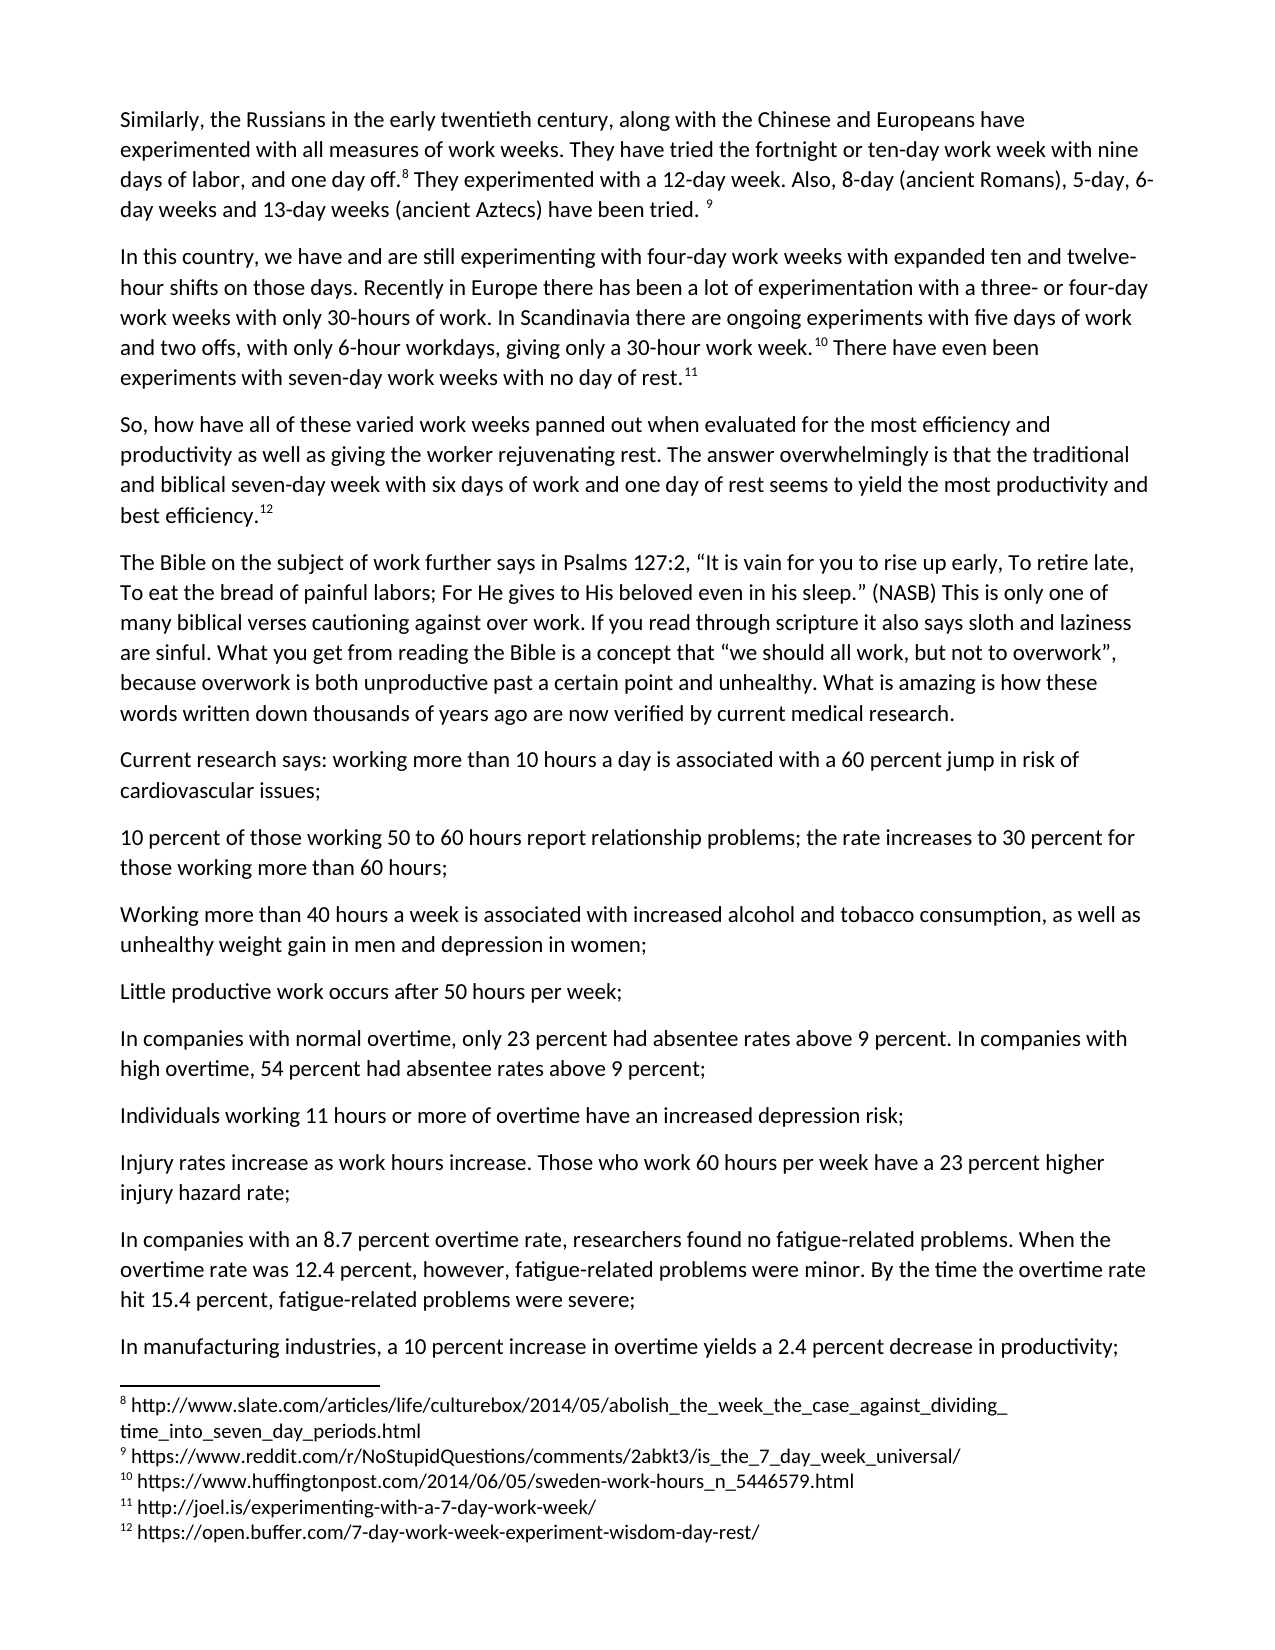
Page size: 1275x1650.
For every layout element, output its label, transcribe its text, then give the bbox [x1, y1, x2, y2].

text In companies with an 8.7 percent overtime rate, researchers found no fatigue-related problems. When the overtime rate was 12.4 percent, however, fatigue-related problems were minor. By the time the overtime rate hit 15.4 percent, fatigue-related problems were severe; [120, 1225, 1155, 1313]
text In this country, we have and are still experimenting with four-day work weeks with expanded ten and twelve-hour shifts on those days. Recently in Europe there has been a lot of experimentation with a three- or four-day work weeks with only 30-hours of work. In Scandinavia there are ongoing experiments with five days of work and two offs, with only 6-hour workdays, giving only a 30-hour work week. There have even been experiments with seven-day work weeks with no day of rest. [120, 242, 1155, 391]
text The Bible on the subject of work further says in Psalms 127:2, “It is vain for you to rise up early, To retire late, To eat the bread of painful labors; For He gives to His beloved even in his sleep.” (NASB) This is only one of many biblical verses cautioning against over work. If you read through scripture it also says sloth and laziness are sinful. What you get from reading the Bible is a concept that “we should all work, but not to overwork”, because overwork is both unproductive past a certain point and unhealthy. What is amazing is how these words written down thousands of years ago are now verified by current medical research. [120, 548, 1155, 727]
text In manufacturing industries, a 10 percent increase in overtime yields a 2.4 percent decrease in productivity; [120, 1332, 1155, 1360]
text Working more than 40 hours a week is associated with increased alcohol and tobacco consumption, as well as unhealthy weight gain in men and depression in women; [120, 900, 1155, 958]
text So, how have all of these varied work weeks panned out when evaluated for the most efficiency and productivity as well as giving the worker rejuvenating rest. The answer overwhelmingly is that the traditional and biblical seven-day week with six days of work and one day of rest seems to yield the most productivity and best efficiency. [120, 410, 1155, 529]
text Similarly, the Russians in the early twentieth century, along with the Chinese and Europeans have experimented with all measures of work weeks. They have tried the fortnight or ten-day work week with nine days of labor, and one day off. They experimented with a 12-day week. Also, 8-day (ancient Romans), 5-day, 6-day weeks and 13-day weeks (ancient Aztecs) have been tried. [120, 105, 1155, 224]
text Little productive work occurs after 50 hours per week; [120, 977, 1155, 1005]
text Individuals working 11 hours or more of overtime have an increased depression risk; [120, 1101, 1155, 1129]
text Injury rates increase as work hours increase. Those who work 60 hours per week have a 23 percent higher injury hazard rate; [120, 1148, 1155, 1206]
text 10 percent of those working 50 to 60 hours report relationship problems; the rate increases to 30 percent for those working more than 60 hours; [120, 823, 1155, 881]
text Current research says: working more than 10 hours a day is associated with a 60 percent jump in risk of cardiovascular issues; [120, 746, 1155, 804]
text In companies with normal overtime, only 23 percent had absentee rates above 9 percent. In companies with high overtime, 54 percent had absentee rates above 9 percent; [120, 1024, 1155, 1082]
